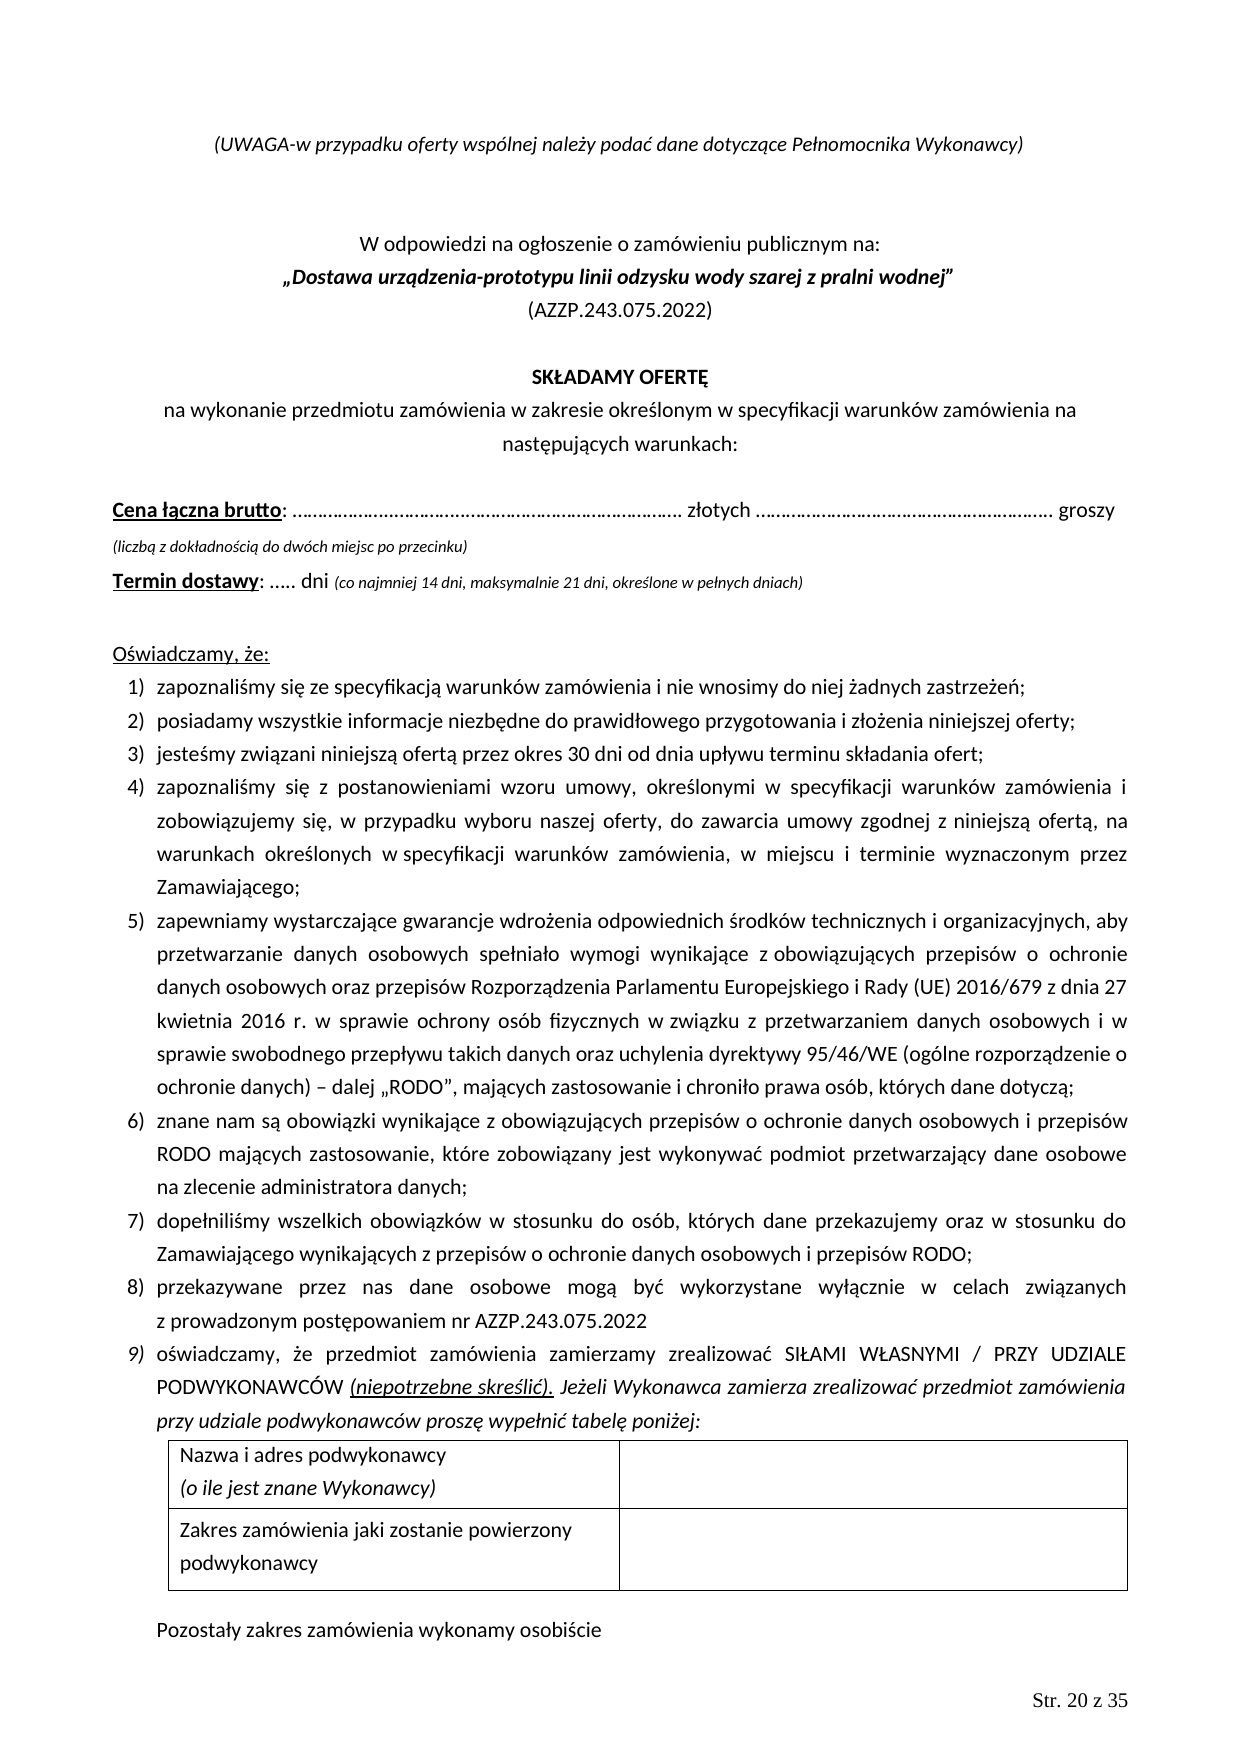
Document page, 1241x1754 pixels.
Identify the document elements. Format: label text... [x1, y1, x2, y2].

list przekazywane przez nas dane osobowe mogą być wykorzystane wyłącznie w celach związanych z prowadzonym postępowaniem nr AZZP.243.075.2022 [127, 1273, 1128, 1333]
text „Dostawa urządzenia-prototypu linii odzysku wody szarej z pralni wodnej” [112, 263, 1128, 290]
list oświadczamy, że przedmiot zamówienia zamierzamy zrealizować SIŁAMI WŁASNYMI / PRZY UDZIALE PODWYKONAWCÓW (niepotrzebne skreślić). Jeżeli Wykonawca zamierza zrealizować przedmiot zamówienia przy udziale podwykonawców proszę wypełnić tabelę poniżej: [127, 1340, 1128, 1433]
list posiadamy wszystkie informacje niezbędne do prawidłowego przygotowania i złożenia niniejszej oferty; [127, 707, 1128, 733]
text (UWAGA-w przypadku oferty wspólnej należy podać dane dotyczące Pełnomocnika Wykonawcy) [112, 131, 1128, 157]
text Termin dostawy: ….. dni (co najmniej 14 dni, maksymalnie 21 dni, określone w pełnych dniach) [112, 567, 1128, 593]
list zapoznaliśmy się ze specyfikacją warunków zamówienia i nie wnosimy do niej żadnych zastrzeżeń; [127, 673, 1128, 700]
list zapewniamy wystarczające gwarancje wdrożenia odpowiednich środków technicznych i organizacyjnych, aby przetwarzanie danych osobowych spełniało wymogi wynikające z obowiązujących przepisów o ochronie danych osobowych oraz przepisów Rozporządzenia Parlamentu Europejskiego i Rady (UE) 2016/679 z dnia 27 kwietnia 2016 r. w sprawie ochrony osób fizycznych w związku z przetwarzaniem danych osobowych i w sprawie swobodnego przepływu takich danych oraz uchylenia dyrektywy 95/46/WE (ogólne rozporządzenie o ochronie danych) – dalej „RODO”, mających zastosowanie i chroniło prawa osób, których dane dotyczą; [127, 907, 1128, 1100]
text (AZZP.243.075.2022) [112, 296, 1128, 323]
text (liczbą z dokładnością do dwóch miejsc po przecinku) [112, 536, 1128, 557]
table_cell [620, 1509, 1127, 1590]
text Pozostały zakres zamówienia wykonamy osobiście [156, 1617, 1128, 1643]
list zapoznaliśmy się z postanowieniami wzoru umowy, określonymi w specyfikacji warunków zamówienia i zobowiązujemy się, w przypadku wyboru naszej oferty, do zawarcia umowy zgodnej z niniejszą ofertą, na warunkach określonych w specyfikacji warunków zamówienia, w miejscu i terminie wyznaczonym przez Zamawiającego; [127, 773, 1128, 900]
text na wykonanie przedmiotu zamówienia w zakresie określonym w specyfikacji warunków zamówienia na następujących warunkach: [112, 396, 1128, 456]
list jesteśmy związani niniejszą ofertą przez okres 30 dni od dnia upływu terminu składania ofert; [127, 740, 1128, 767]
text Cena łączna brutto: ………………..…………..……………………………………. złotych ………………………………………………….. groszy [112, 496, 1128, 523]
table_header [620, 1441, 1127, 1507]
text Oświadczamy, że: [112, 640, 1128, 667]
table_cell Zakres zamówienia jaki zostanie powierzony podwykonawcy [169, 1509, 619, 1590]
list dopełniliśmy wszelkich obowiązków w stosunku do osób, których dane przekazujemy oraz w stosunku do Zamawiającego wynikających z przepisów o ochronie danych osobowych i przepisów RODO; [127, 1207, 1128, 1267]
table_header Nazwa i adres podwykonawcy (o ile jest znane Wykonawcy) [169, 1441, 619, 1507]
text SKŁADAMY OFERTĘ [112, 363, 1128, 390]
list znane nam są obowiązki wynikające z obowiązujących przepisów o ochronie danych osobowych i przepisów RODO mających zastosowanie, które zobowiązany jest wykonywać podmiot przetwarzający dane osobowe na zlecenie administratora danych; [127, 1107, 1128, 1200]
text W odpowiedzi na ogłoszenie o zamówieniu publicznym na: [112, 230, 1128, 256]
